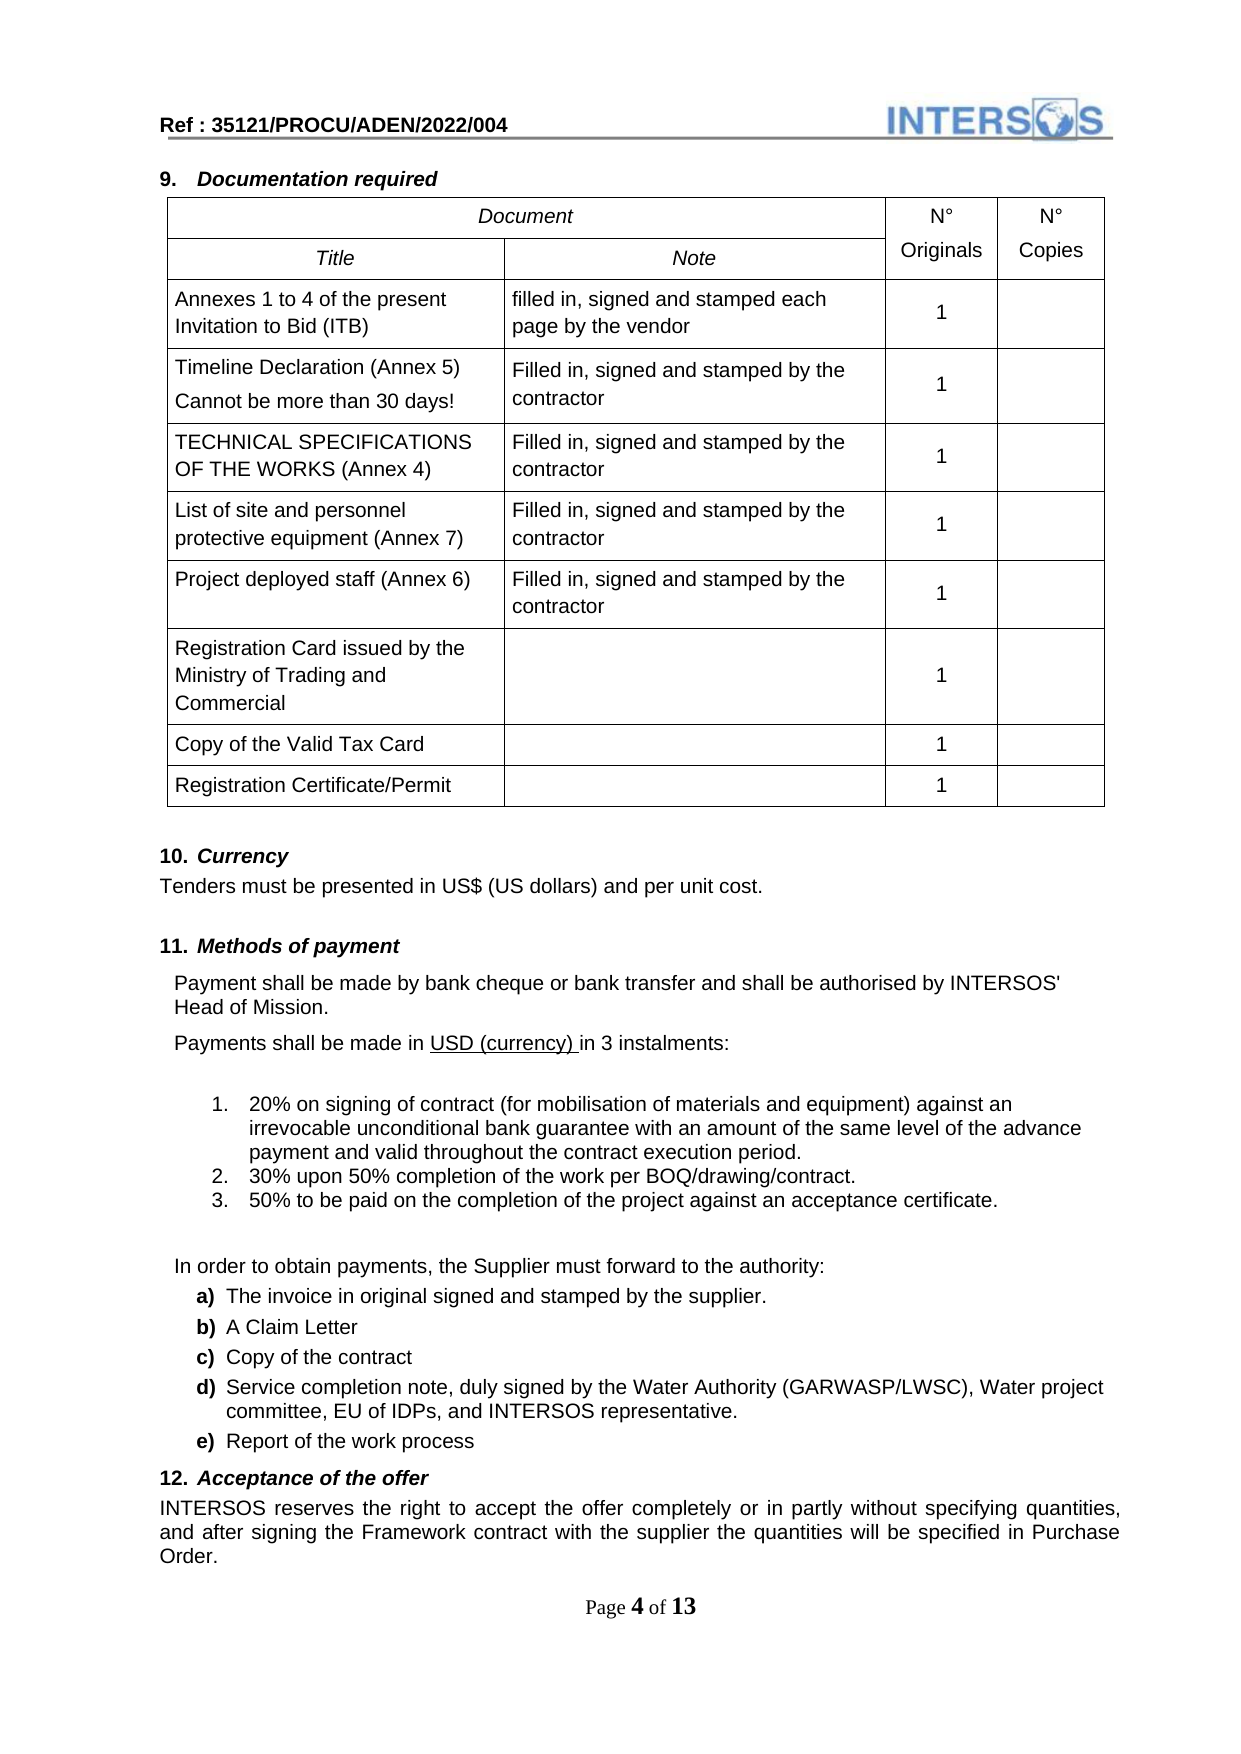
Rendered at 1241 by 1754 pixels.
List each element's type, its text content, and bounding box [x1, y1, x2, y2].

table_header Document [168, 198, 885, 238]
list Acceptance of the offer [159, 1466, 1122, 1489]
table_cell Filled in, signed and stamped by the contractor [505, 561, 885, 628]
table_cell [998, 561, 1104, 628]
table_header N° Originals [886, 198, 997, 279]
table_cell [505, 725, 885, 765]
table_cell [998, 766, 1104, 806]
table_cell Copy of the Valid Tax Card [168, 725, 504, 765]
table_cell Filled in, signed and stamped by the contractor [505, 349, 885, 422]
table_cell Filled in, signed and stamped by the contractor [505, 424, 885, 491]
table_cell 1 [886, 766, 997, 806]
list Documentation required [159, 167, 1122, 191]
table_cell List of site and personnel protective equipment (Annex 7) [168, 492, 504, 559]
table_cell [998, 725, 1104, 765]
table_cell 1 [886, 492, 997, 559]
table_cell [998, 280, 1104, 348]
table_cell 1 [886, 561, 997, 628]
picture [885, 140, 1114, 144]
text Tenders must be presented in US$ (US dollars) and per unit cost. [159, 874, 1122, 898]
table_cell 1 [886, 349, 997, 422]
list Methods of payment [159, 934, 1122, 958]
table_cell [505, 766, 885, 806]
table_cell TECHNICAL SPECIFICATIONS OF THE WORKS (Annex 4) [168, 424, 504, 491]
table_cell 1 [886, 725, 997, 765]
table_cell Annexes 1 to 4 of the present Invitation to Bid (ITB) [168, 280, 504, 348]
table_cell Filled in, signed and stamped by the contractor [505, 492, 885, 559]
table_cell [998, 492, 1104, 559]
table_cell Project deployed staff (Annex 6) [168, 561, 504, 628]
table_cell 1 [886, 424, 997, 491]
text INTERSOS reserves the right to accept the offer completely or in partly without specifying quantities, and after signing the Framework contract with the supplier the quantities will be specified in Purchase Order. [159, 1496, 1122, 1568]
table_header N° Copies [998, 198, 1104, 279]
table_cell Registration Certificate/Permit [168, 766, 504, 806]
table_cell Note [505, 239, 885, 279]
table_cell Timeline Declaration (Annex 5) Cannot be more than 30 days! [168, 349, 504, 422]
table_cell [998, 629, 1104, 724]
table_cell 1 [886, 280, 997, 348]
table_cell [998, 349, 1104, 422]
table_cell filled in, signed and stamped each page by the vendor [505, 280, 885, 348]
table_cell [505, 629, 885, 724]
table_cell [998, 424, 1104, 491]
table_cell Payments shall be made in USD (currency) in 3 instalments: 20% on signing of contract (for mobilisation of materials and equipment) against an irrevocable unconditional bank guarantee with an amount of the same level of the advance payment and valid throughout the contract execution period. 30% upon 50% completion of the work per BOQ/drawing/contract. 50% to be paid on the completion of the project against an acceptance certificate. [167, 1025, 1112, 1248]
list Currency [159, 844, 1122, 868]
table_cell 1 [886, 629, 997, 724]
table_cell Title [168, 239, 504, 279]
table_cell Registration Card issued by the Ministry of Trading and Commercial [168, 629, 504, 724]
table_header Payment shall be made by bank cheque or bank transfer and shall be authorised by INTERSOS' Head of Mission. [167, 965, 1112, 1025]
table_cell In order to obtain payments, the Supplier must forward to the authority: The invoice in original signed and stamped by the supplier. A Claim Letter Copy of the contract Service completion note, duly signed by the Water Authority (GARWASP/LWSC), Water project committee, EU of IDPs, and INTERSOS representative. Report of the work process [167, 1248, 1112, 1459]
picture [885, 92, 1114, 136]
